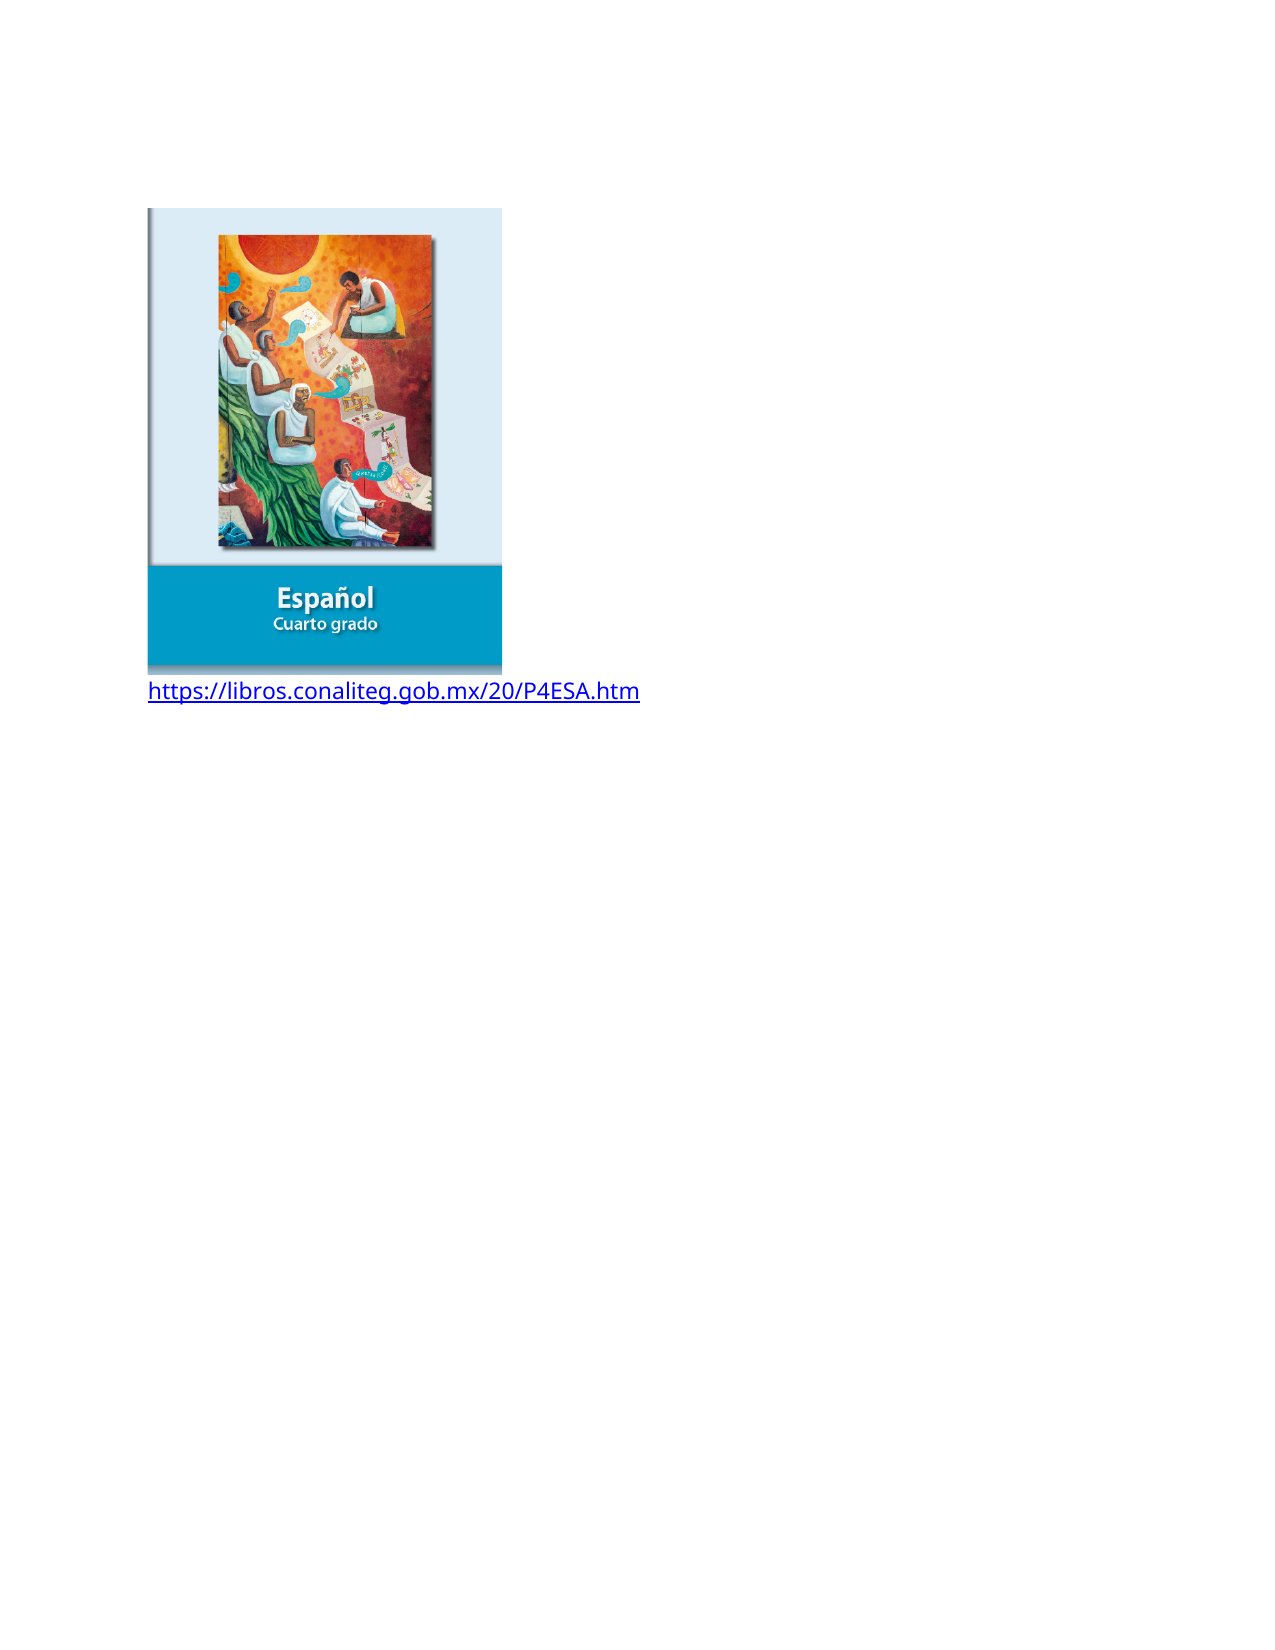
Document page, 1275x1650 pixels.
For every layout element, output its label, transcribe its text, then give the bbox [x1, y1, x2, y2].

picture [296, 622, 302, 629]
picture [336, 593, 348, 607]
picture [358, 617, 366, 629]
picture [286, 621, 292, 629]
picture [293, 593, 302, 607]
picture [147, 208, 503, 565]
picture [352, 593, 365, 607]
picture [306, 593, 318, 613]
picture [147, 666, 503, 675]
text https://libros.conaliteg.gob.mx/20/P4ESA.htm [148, 675, 1127, 706]
picture [321, 593, 332, 607]
picture [334, 621, 340, 631]
picture [279, 588, 290, 607]
picture [349, 622, 355, 629]
